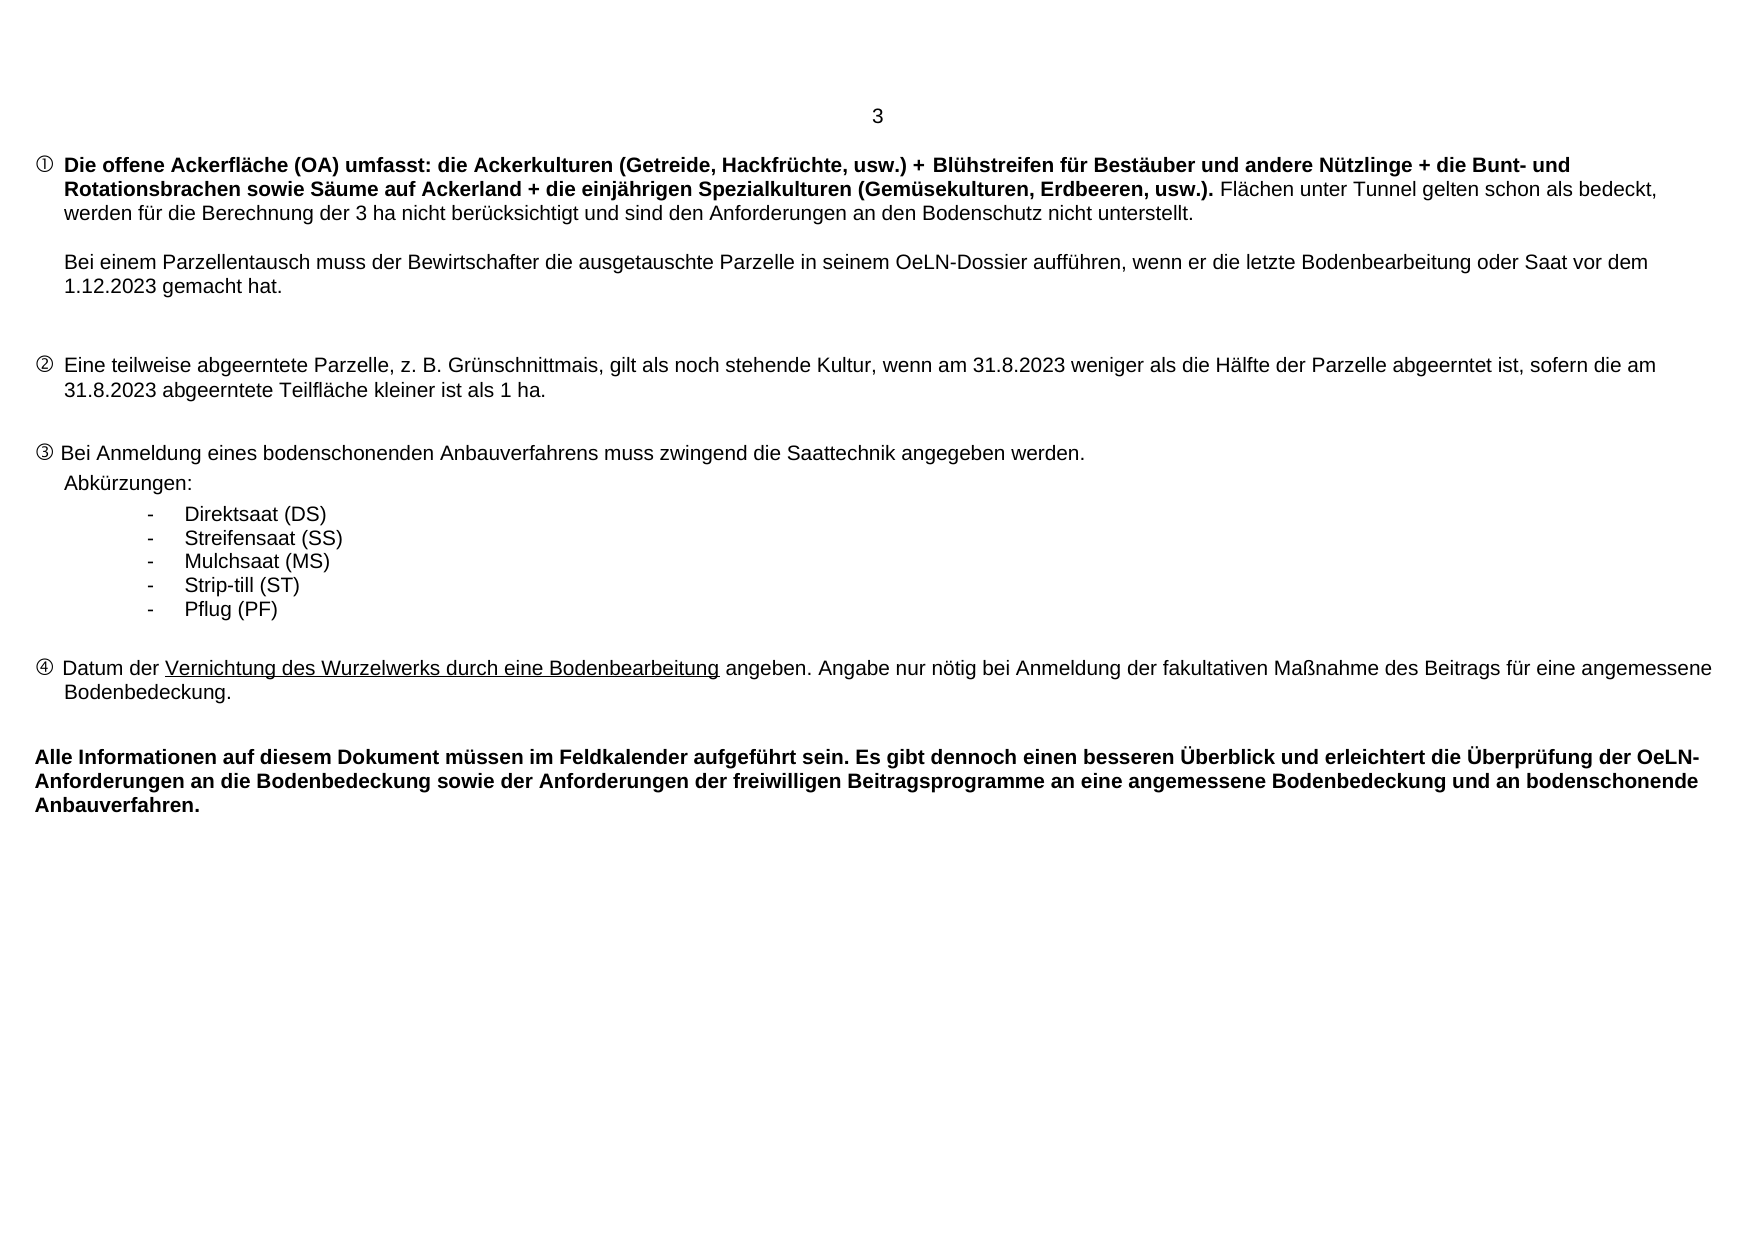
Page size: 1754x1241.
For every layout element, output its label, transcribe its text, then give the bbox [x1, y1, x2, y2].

text Abkürzungen: [34, 471, 1727, 495]
text Die offene Ackerfläche (OA) umfasst: die Ackerkulturen (Getreide, Hackfrüchte, usw.) + Blühstreifen für Bestäuber und andere Nützlinge + die Bunt- und Rotationsbrachen sowie Säume auf Ackerland + die einjährigen Spezialkulturen (Gemüsekulturen, Erdbeeren, usw.). Flächen unter Tunnel gelten schon als bedeckt, werden für die Berechnung der 3 ha nicht berücksichtigt und sind den Anforderungen an den Bodenschutz nicht unterstellt. [34, 153, 1688, 225]
list Direktsaat (DS) [147, 501, 1727, 525]
text Eine teilweise abgeerntete Parzelle, z. B. Grünschnittmais, gilt als noch stehende Kultur, wenn am 31.8.2023 weniger als die Hälfte der Parzelle abgeerntet ist, sofern die am 31.8.2023 abgeerntete Teilfläche kleiner ist als 1 ha. [34, 353, 1727, 402]
list Mulchsaat (MS) [147, 549, 1727, 573]
text 3 [34, 104, 1727, 128]
text Datum der Vernichtung des Wurzelwerks durch eine Bodenbearbeitung angeben. Angabe nur nötig bei Anmeldung der fakultativen Maßnahme des Beitrags für eine angemessene Bodenbedeckung. [34, 655, 1727, 704]
text Bei Anmeldung eines bodenschonenden Anbauverfahrens muss zwingend die Saattechnik angegeben werden. [34, 441, 1727, 465]
text Alle Informationen auf diesem Dokument müssen im Feldkalender aufgeführt sein. Es gibt dennoch einen besseren Überblick und erleichtert die Überprüfung der OeLN-Anforderungen an die Bodenbedeckung sowie der Anforderungen der freiwilligen Beitragsprogramme an eine angemessene Bodenbedeckung und an bodenschonende Anbauverfahren. [34, 745, 1727, 817]
list Strip-till (ST) [147, 573, 1727, 597]
list Pflug (PF) [147, 597, 1727, 621]
list Streifensaat (SS) [147, 525, 1727, 549]
text Bei einem Parzellentausch muss der Bewirtschafter die ausgetauschte Parzelle in seinem OeLN-Dossier aufführen, wenn er die letzte Bodenbearbeitung oder Saat vor dem 1.12.2023 gemacht hat. [34, 250, 1688, 298]
